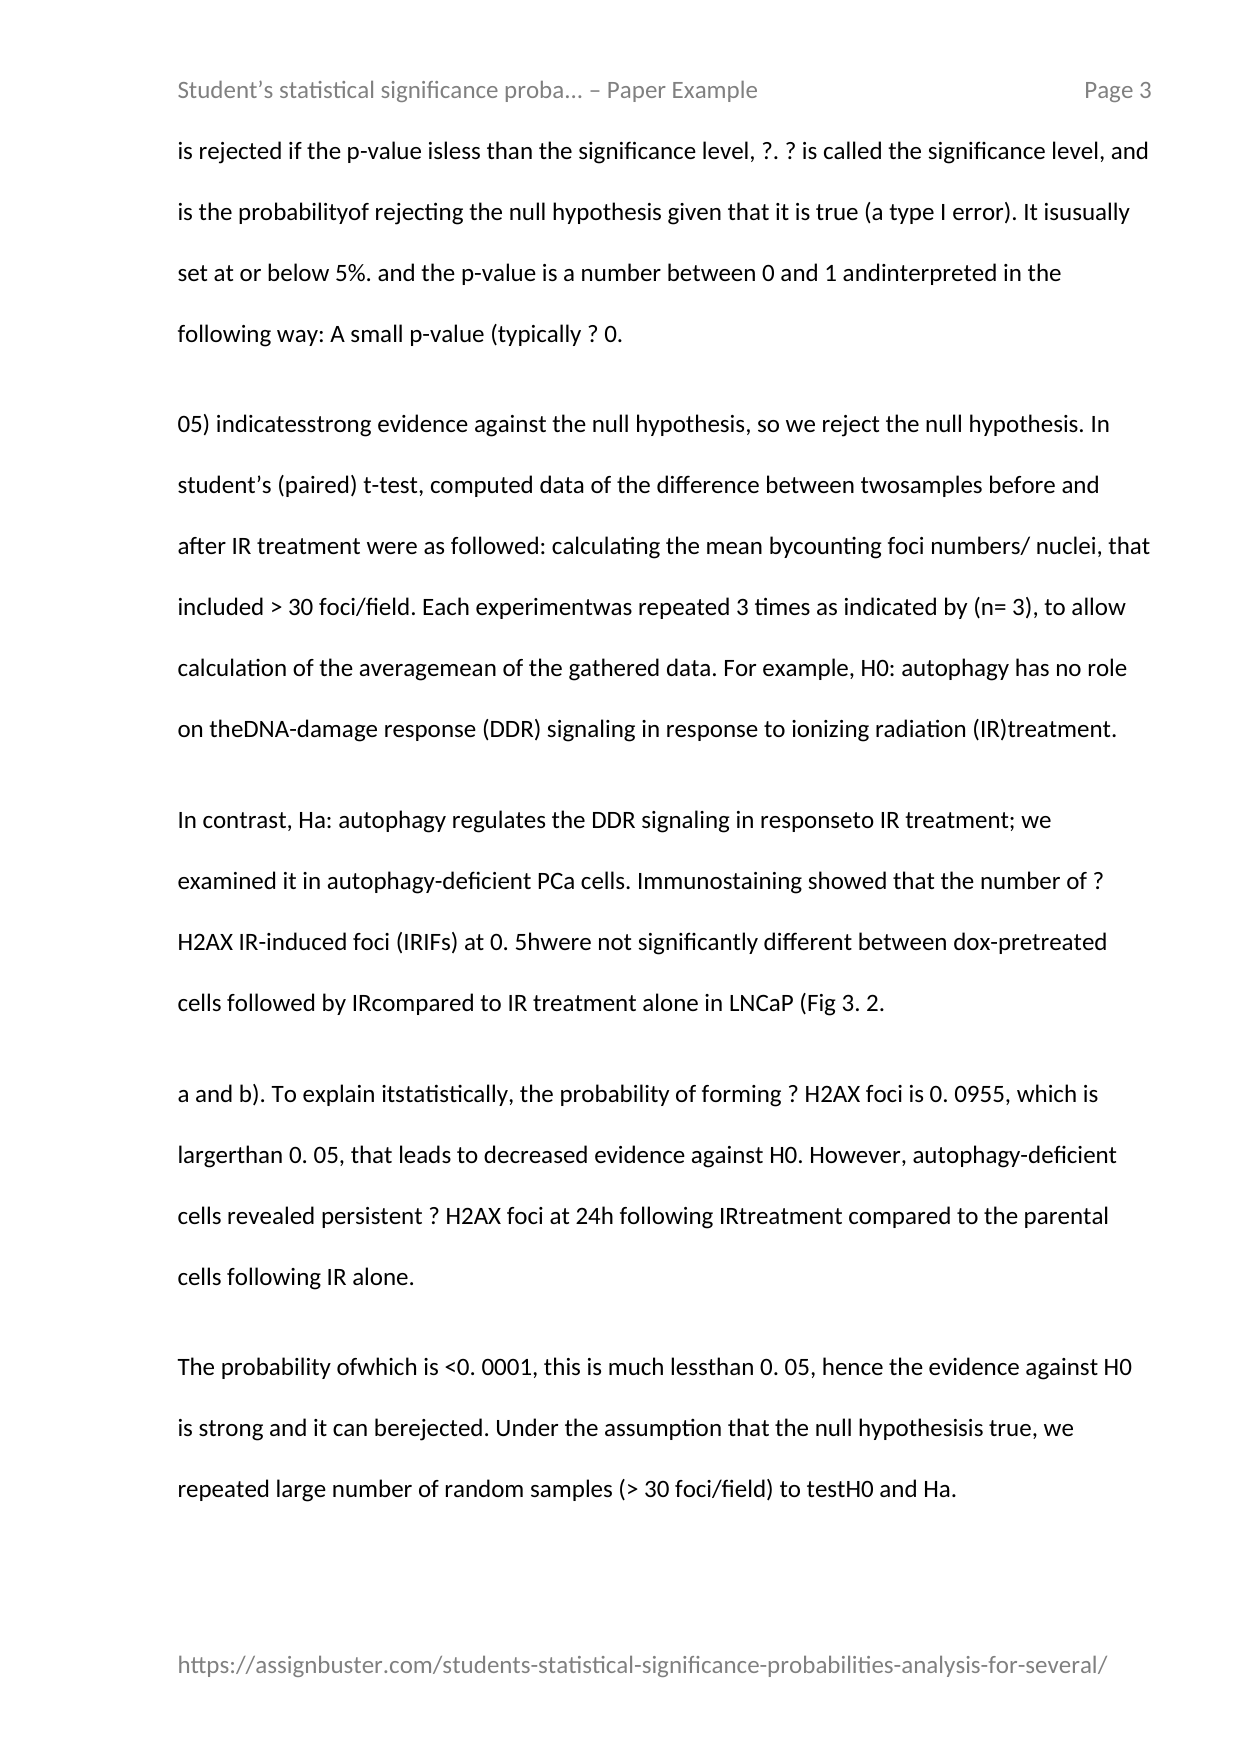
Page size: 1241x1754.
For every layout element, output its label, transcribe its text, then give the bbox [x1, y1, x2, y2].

text The probability ofwhich is <0. 0001, this is much lessthan 0. 05, hence the evidence against H0 is strong and it can berejected. Under the assumption that the null hypothesisis true, we repeated large number of random samples (> 30 foci/field) to testH0 and Ha. [177, 1351, 1152, 1504]
text a and b). To explain itstatistically, the probability of forming ? H2AX foci is 0. 0955, which is largerthan 0. 05, that leads to decreased evidence against H0. However, autophagy-deficient cells revealed persistent ? H2AX foci at 24h following IRtreatment compared to the parental cells following IR alone. [177, 1078, 1152, 1291]
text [177, 135, 1152, 348]
text 05) indicatesstrong evidence against the null hypothesis, so we reject the null hypothesis. In student’s (paired) t-test, computed data of the difference between twosamples before and after IR treatment were as followed: calculating the mean bycounting foci numbers/ nuclei, that included > 30 foci/field. Each experimentwas repeated 3 times as indicated by (n= 3), to allow calculation of the averagemean of the gathered data. For example, H0: autophagy has no role on theDNA-damage response (DDR) signaling in response to ionizing radiation (IR)treatment. [177, 408, 1152, 744]
text In contrast, Ha: autophagy regulates the DDR signaling in responseto IR treatment; we examined it in autophagy-deficient PCa cells. Immunostaining showed that the number of ? H2AX IR-induced foci (IRIFs) at 0. 5hwere not significantly different between dox-pretreated cells followed by IRcompared to IR treatment alone in LNCaP (Fig 3. 2. [177, 804, 1152, 1018]
